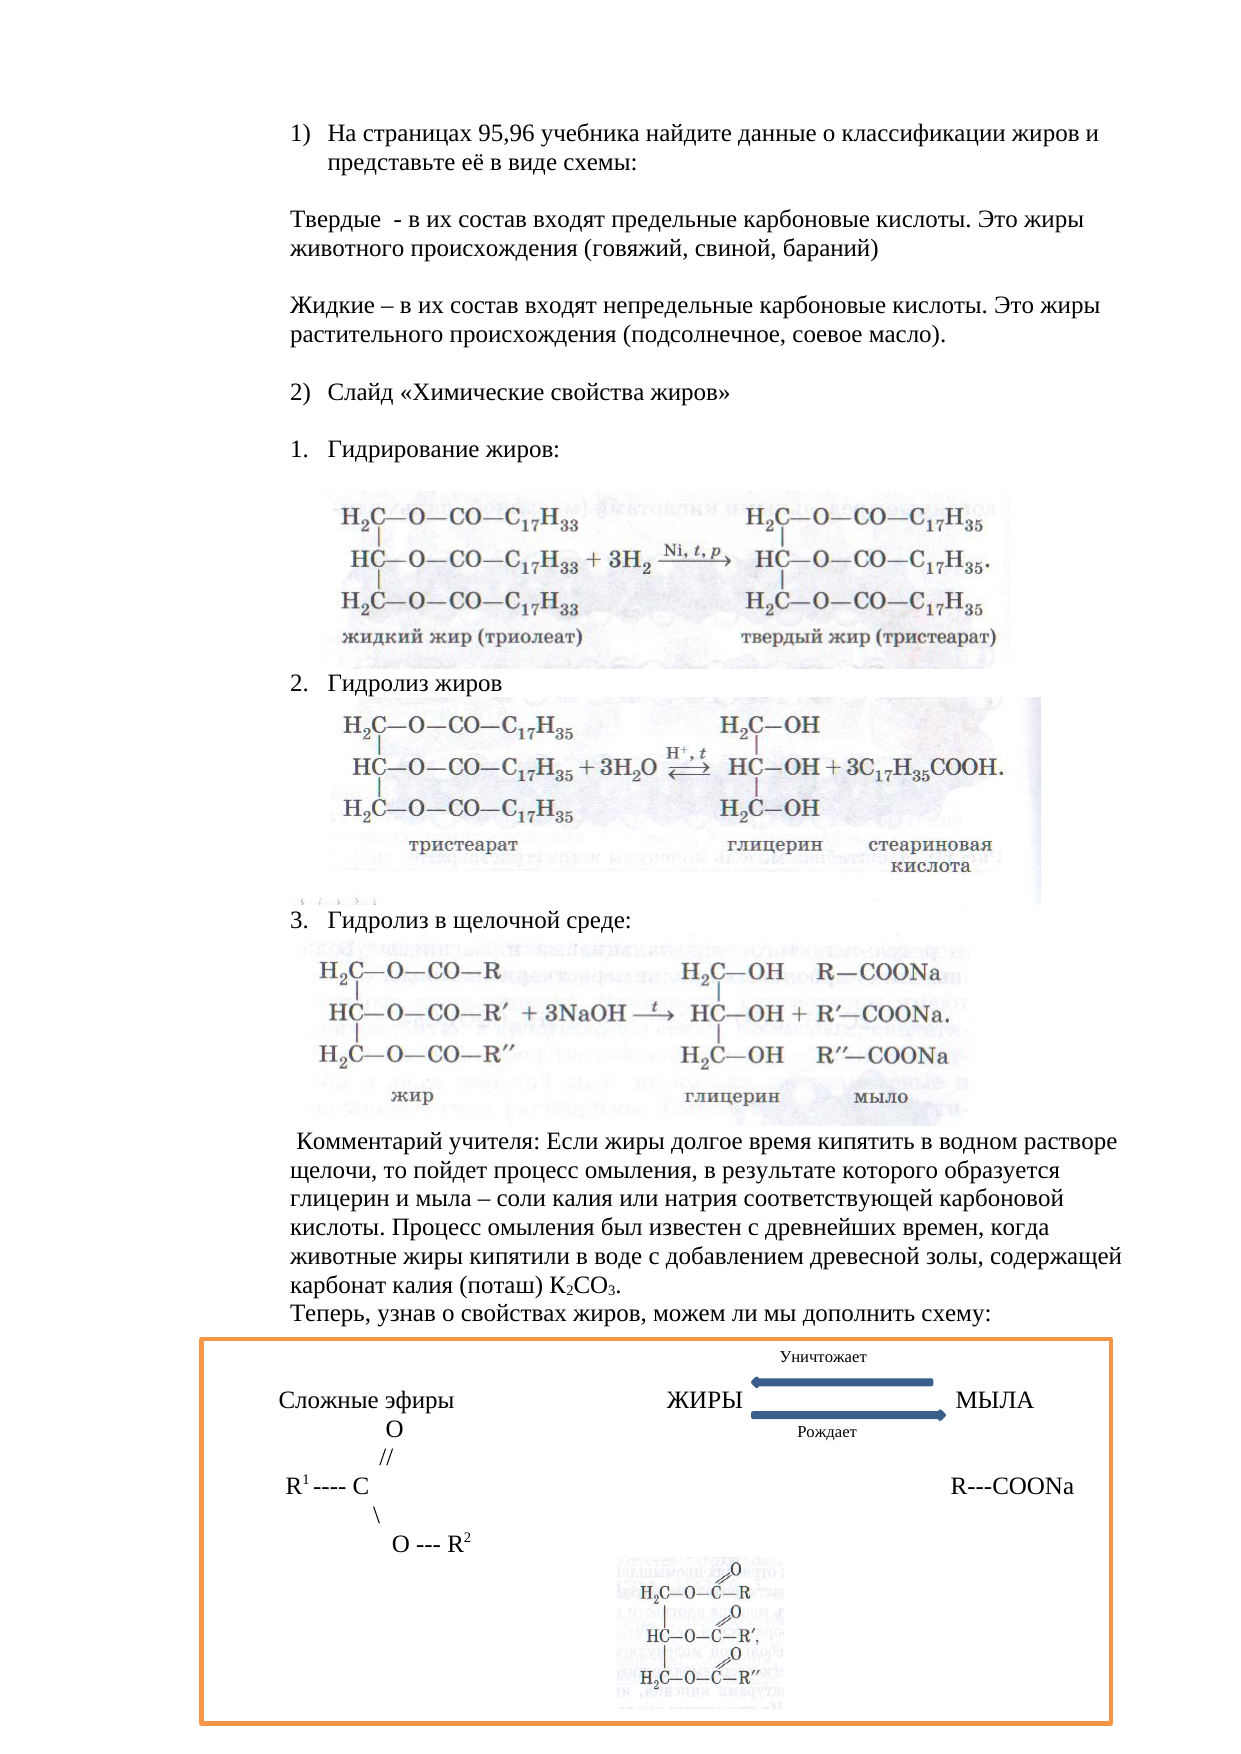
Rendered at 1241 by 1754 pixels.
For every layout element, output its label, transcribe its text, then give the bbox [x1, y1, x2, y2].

list Гидрирование жиров: [290, 434, 1152, 463]
text Жидкие – в их состав входят непредельные карбоновые кислоты. Это жиры растительного происхождения (подсолнечное, соевое масло). [290, 291, 1152, 348]
picture [289, 933, 978, 1126]
picture [289, 491, 1010, 669]
text Комментарий учителя: Если жиры долгое время кипятить в водном растворе щелочи, то пойдет процесс омыления, в результате которого образуется глицерин и мыла – соли калия или натрия соответствующей карбоновой кислоты. Процесс омыления был известен с древнейших времен, когда животные жиры кипятили в воде с добавлением древесной золы, содержащей карбонат калия (поташ) К2СО3. [290, 1126, 1152, 1298]
picture [289, 697, 1042, 905]
picture [616, 1557, 784, 1709]
text Твердые - в их состав входят предельные карбоновые кислоты. Это жиры животного происхождения (говяжий, свиной, бараний) [290, 204, 1152, 262]
text Теперь, узнав о свойствах жиров, можем ли мы дополнить схему: [290, 1298, 1152, 1327]
list На страницах 95,96 учебника найдите данные о классификации жиров и представьте её в виде схемы: [290, 118, 1152, 176]
list Гидролиз в щелочной среде: [290, 905, 1152, 934]
list Слайд «Химические свойства жиров» [290, 377, 1152, 406]
list Гидролиз жиров [290, 668, 1152, 697]
